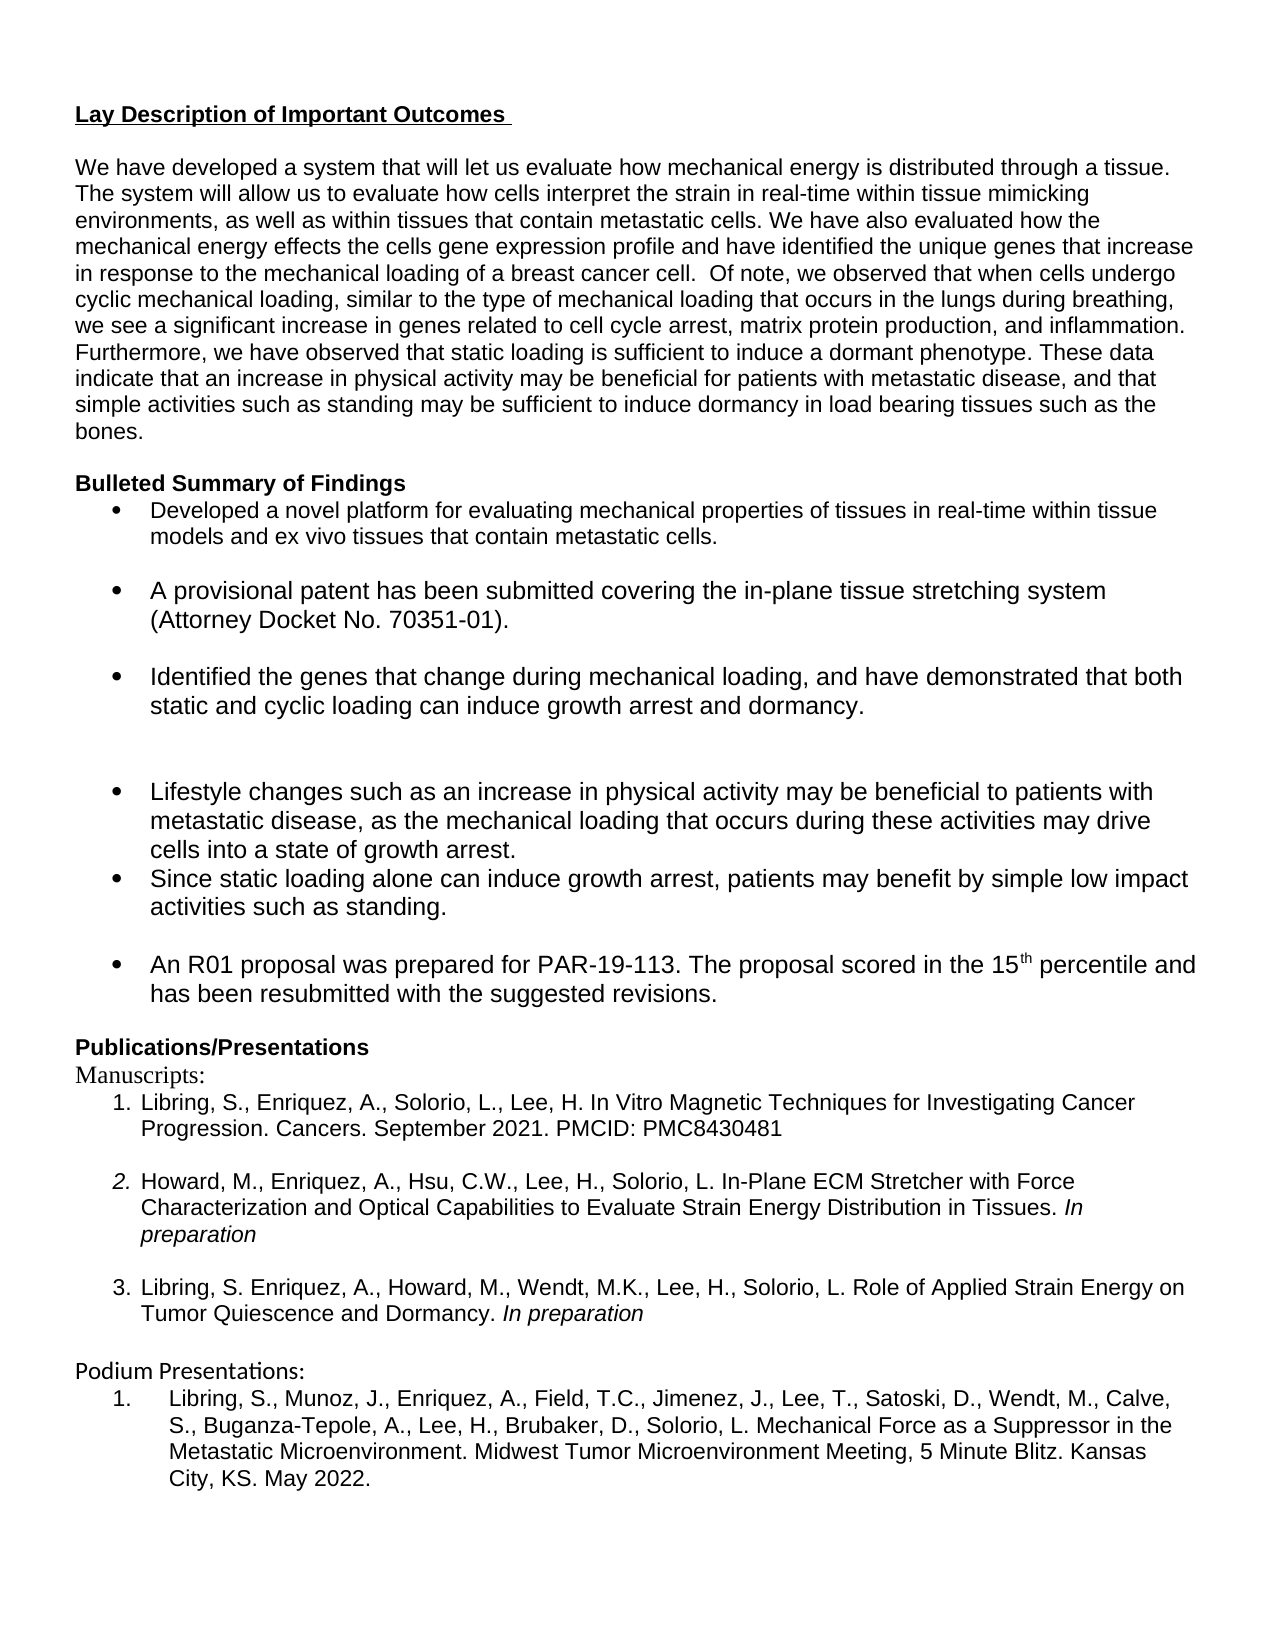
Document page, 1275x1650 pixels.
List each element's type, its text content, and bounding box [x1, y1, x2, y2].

text Publications/Presentations [75, 1034, 1200, 1060]
list Identified the genes that change during mechanical loading, and have demonstrated that both static and cyclic loading can induce growth arrest and dormancy. [112, 662, 1200, 720]
list Since static loading alone can induce growth arrest, patients may benefit by simple low impact activities such as standing. [112, 863, 1200, 921]
list Libring, S. Enriquez, A., Howard, M., Wendt, M.K., Lee, H., Solorio, L. Role of Applied Strain Energy on Tumor Quiescence and Dormancy. In preparation [112, 1273, 1203, 1326]
list Libring, S., Enriquez, A., Solorio, L., Lee, H. In Vitro Magnetic Techniques for Investigating Cancer Progression. Cancers. September 2021. PMCID: PMC8430481 [112, 1089, 1203, 1142]
list Developed a novel platform for evaluating mechanical properties of tissues in real-time within tissue models and ex vivo tissues that contain metastatic cells. [112, 497, 1200, 549]
list Lifestyle changes such as an increase in physical activity may be beneficial to patients with metastatic disease, as the mechanical loading that occurs during these activities may drive cells into a state of growth arrest. [112, 777, 1200, 863]
list Libring, S., Munoz, J., Enriquez, A., Field, T.C., Jimenez, J., Lee, T., Satoski, D., Wendt, M., Calve, S., Buganza-Tepole, A., Lee, H., Brubaker, D., Solorio, L. Mechanical Force as a Suppressor in the Metastatic Microenvironment. Midwest Tumor Microenvironment Meeting, 5 Minute Blitz. Kansas City, KS. May 2022. [112, 1385, 1193, 1491]
text Bulleted Summary of Findings [75, 470, 1200, 497]
text Podium Presentations: [75, 1355, 1200, 1385]
list Howard, M., Enriquez, A., Hsu, C.W., Lee, H., Solorio, L. In-Plane ECM Stretcher with Force Characterization and Optical Capabilities to Evaluate Strain Energy Distribution in Tissues. In preparation [112, 1168, 1203, 1247]
list A provisional patent has been submitted covering the in-plane tissue stretching system (Attorney Docket No. 70351-01). [112, 576, 1200, 633]
list An R01 proposal was prepared for PAR-19-113. The proposal scored in the 15th percentile and has been resubmitted with the suggested revisions. [112, 950, 1200, 1007]
text We have developed a system that will let us evaluate how mechanical energy is distributed through a tissue. The system will allow us to evaluate how cells interpret the strain in real-time within tissue mimicking environments, as well as within tissues that contain metastatic cells. We have also evaluated how the mechanical energy effects the cells gene expression profile and have identified the unique genes that increase in response to the mechanical loading of a breast cancer cell. Of note, we observed that when cells undergo cyclic mechanical loading, similar to the type of mechanical loading that occurs in the lungs during breathing, we see a significant increase in genes related to cell cycle arrest, matrix protein production, and inflammation. Furthermore, we have observed that static loading is sufficient to induce a dormant phenotype. These data indicate that an increase in physical activity may be beneficial for patients with metastatic disease, and that simple activities such as standing may be sufficient to induce dormancy in load bearing tissues such as the bones. [75, 128, 1200, 444]
text Manuscripts: [75, 1060, 1200, 1089]
text Lay Description of Important Outcomes [75, 101, 1200, 128]
